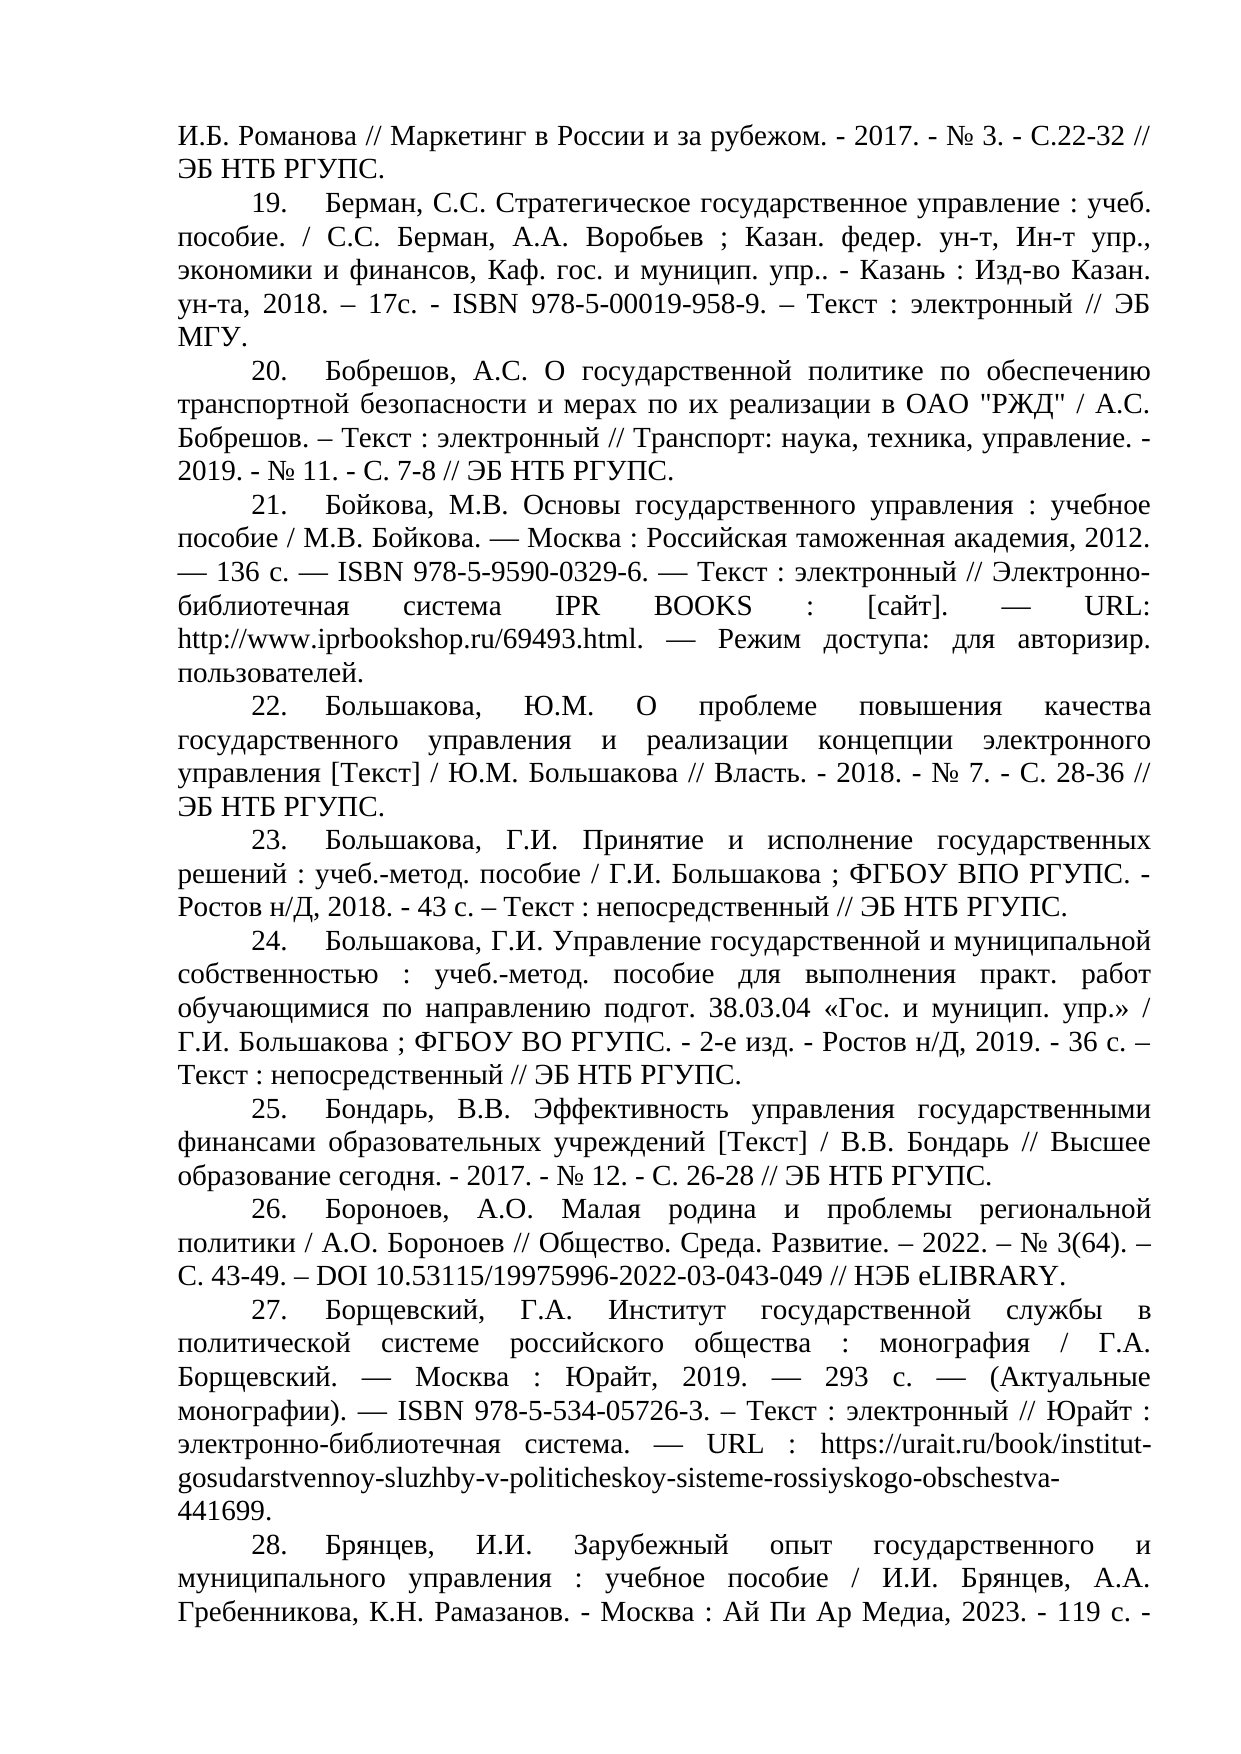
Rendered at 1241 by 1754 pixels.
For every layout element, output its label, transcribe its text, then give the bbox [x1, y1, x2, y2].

list Берман, С.С. Стратегическое государственное управление : учеб. пособие. / С.С. Берман, А.А. Воробьев ; Казан. федер. ун-т, Ин-т упр., экономики и финансов, Каф. гос. и муницип. упр.. - Казань : Изд-во Казан. ун-та, 2018. – 17с. - ISBN 978-5-00019-958-9. – Текст : электронный // ЭБ МГУ. [177, 185, 1152, 353]
list Бобрешов, А.С. О государственной политике по обеспечению транспортной безопасности и мерах по их реализации в ОАО "РЖД" / А.С. Бобрешов. – Текст : электронный // Транспорт: наука, техника, управление. - 2019. - № 11. - С. 7-8 // ЭБ НТБ РГУПС. [177, 353, 1152, 487]
list Большакова, Г.И. Принятие и исполнение государственных решений : учеб.-метод. пособие / Г.И. Большакова ; ФГБОУ ВПО РГУПС. - Ростов н/Д, 2018. - 43 с. – Текст : непосредственный // ЭБ НТБ РГУПС. [177, 822, 1152, 923]
list Бондарь, В.В. Эффективность управления государственными финансами образовательных учреждений [Текст] / В.В. Бондарь // Высшее образование сегодня. - 2017. - № 12. - С. 26-28 // ЭБ НТБ РГУПС. [177, 1091, 1152, 1191]
list Борщевский, Г.А. Институт государственной службы в политической системе российского общества : монография / Г.А. Борщевский. — Москва : Юрайт, 2019. — 293 с. — (Актуальные монографии). — ISBN 978-5-534-05726-3. – Текст : электронный // Юрайт : электронно-библиотечная система. — URL : https://urait.ru/book/institut-gosudarstvennoy-sluzhby-v-politicheskoy-sisteme-rossiyskogo-obschestva-441699. [177, 1292, 1152, 1527]
list Бороноев, А.О. Малая родина и проблемы региональной политики / А.О. Бороноев // Общество. Среда. Развитие. – 2022. – № 3(64). – С. 43-49. – DOI 10.53115/19975996-2022-03-043-049 // НЭБ eLIBRARY. [177, 1191, 1152, 1292]
list Бойкова, М.В. Основы государственного управления : учебное пособие / М.В. Бойкова. — Москва : Российская таможенная академия, 2012. — 136 c. — ISBN 978-5-9590-0329-6. — Текст : электронный // Электронно-библиотечная система IPR BOOKS : [сайт]. — URL: http://www.iprbookshop.ru/69493.html. — Режим доступа: для авторизир. пользователей. [177, 487, 1152, 688]
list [177, 118, 1152, 185]
list Большакова, Ю.М. О проблеме повышения качества государственного управления и реализации концепции электронного управления [Текст] / Ю.М. Большакова // Власть. - 2018. - № 7. - С. 28-36 // ЭБ НТБ РГУПС. [177, 688, 1152, 822]
list Большакова, Г.И. Управление государственной и муниципальной собственностью : учеб.-метод. пособие для выполнения практ. работ обучающимися по направлению подгот. 38.03.04 «Гос. и муницип. упр.» / Г.И. Большакова ; ФГБОУ ВО РГУПС. - 2-е изд. - Ростов н/Д, 2019. - 36 с. – Текст : непосредственный // ЭБ НТБ РГУПС. [177, 923, 1152, 1091]
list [177, 1527, 1152, 1627]
